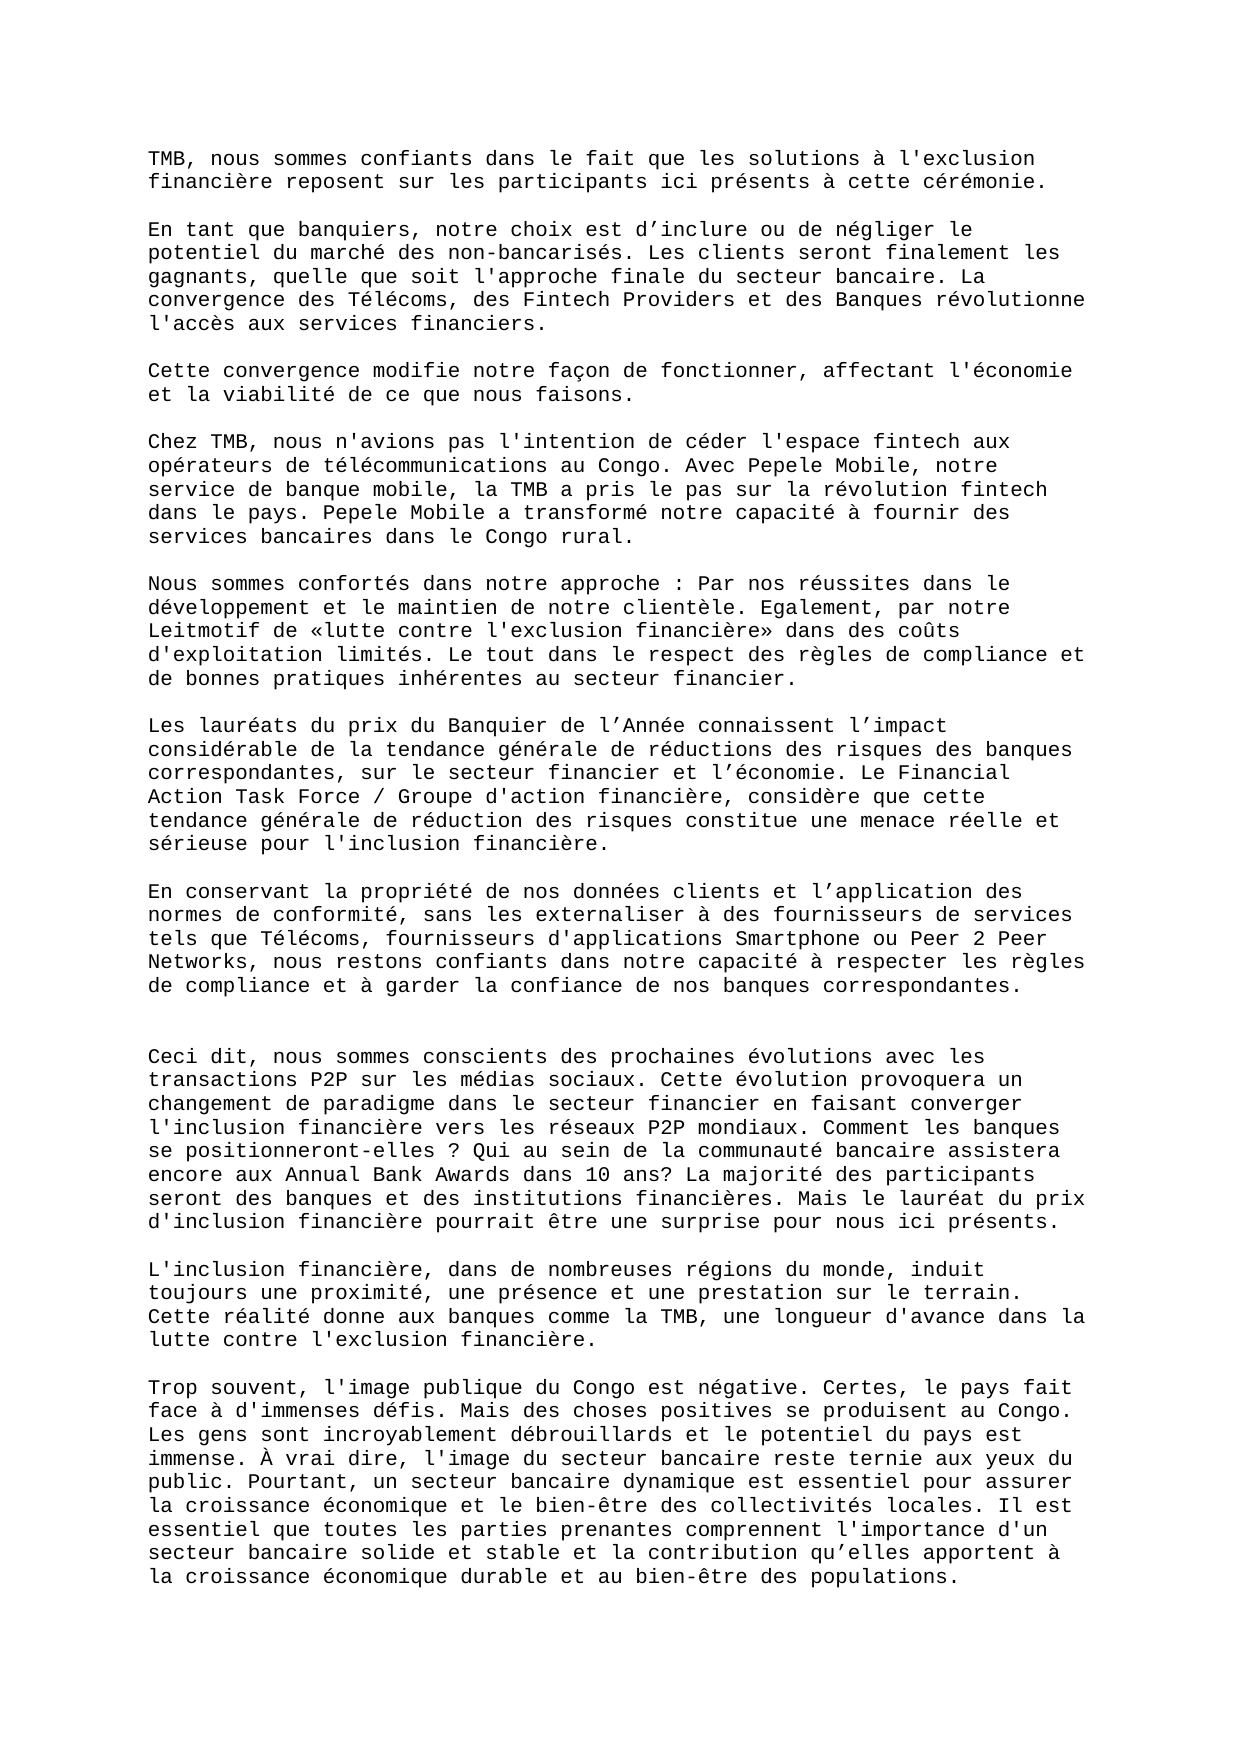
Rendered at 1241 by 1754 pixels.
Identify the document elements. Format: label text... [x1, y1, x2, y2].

text Nous sommes confortés dans notre approche : Par nos réussites dans le développement et le maintien de notre clientèle. Egalement, par notre Leitmotif de «lutte contre l'exclusion financière» dans des coûts d'exploitation limités. Le tout dans le respect des règles de compliance et de bonnes pratiques inhérentes au secteur financier. [148, 573, 1093, 691]
text Trop souvent, l'image publique du Congo est négative. Certes, le pays fait face à d'immenses défis. Mais des choses positives se produisent au Congo. Les gens sont incroyablement débrouillards et le potentiel du pays est immense. À vrai dire, l'image du secteur bancaire reste ternie aux yeux du public. Pourtant, un secteur bancaire dynamique est essentiel pour assurer la croissance économique et le bien-être des collectivités locales. Il est essentiel que toutes les parties prenantes comprennent l'importance d'un secteur bancaire solide et stable et la contribution qu’elles apportent à la croissance économique durable et au bien-être des populations. [148, 1377, 1093, 1589]
text Chez TMB, nous n'avions pas l'intention de céder l'espace fintech aux opérateurs de télécommunications au Congo. Avec Pepele Mobile, notre service de banque mobile, la TMB a pris le pas sur la révolution fintech dans le pays. Pepele Mobile a transformé notre capacité à fournir des services bancaires dans le Congo rural. [148, 431, 1093, 549]
text Les lauréats du prix du Banquier de l’Année connaissent l’impact considérable de la tendance générale de réductions des risques des banques correspondantes, sur le secteur financier et l’économie. Le Financial Action Task Force / Groupe d'action financière, considère que cette tendance générale de réduction des risques constitue une menace réelle et sérieuse pour l'inclusion financière. [148, 715, 1093, 857]
text En tant que banquiers, notre choix est d’inclure ou de négliger le potentiel du marché des non-bancarisés. Les clients seront finalement les gagnants, quelle que soit l'approche finale du secteur bancaire. La convergence des Télécoms, des Fintech Providers et des Banques révolutionne l'accès aux services financiers. [148, 218, 1093, 337]
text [148, 148, 1093, 195]
text L'inclusion financière, dans de nombreuses régions du monde, induit toujours une proximité, une présence et une prestation sur le terrain. Cette réalité donne aux banques comme la TMB, une longueur d'avance dans la lutte contre l'exclusion financière. [148, 1258, 1093, 1353]
text Ceci dit, nous sommes conscients des prochaines évolutions avec les transactions P2P sur les médias sociaux. Cette évolution provoquera un changement de paradigme dans le secteur financier en faisant converger l'inclusion financière vers les réseaux P2P mondiaux. Comment les banques se positionneront-elles ? Qui au sein de la communauté bancaire assistera encore aux Annual Bank Awards dans 10 ans? La majorité des participants seront des banques et des institutions financières. Mais le lauréat du prix d'inclusion financière pourrait être une surprise pour nous ici présents. [148, 1046, 1093, 1235]
text Cette convergence modifie notre façon de fonctionner, affectant l'économie et la viabilité de ce que nous faisons. [148, 360, 1093, 408]
text En conservant la propriété de nos données clients et l’application des normes de conformité, sans les externaliser à des fournisseurs de services tels que Télécoms, fournisseurs d'applications Smartphone ou Peer 2 Peer Networks, nous restons confiants dans notre capacité à respecter les règles de compliance et à garder la confiance de nos banques correspondantes. [148, 881, 1093, 999]
